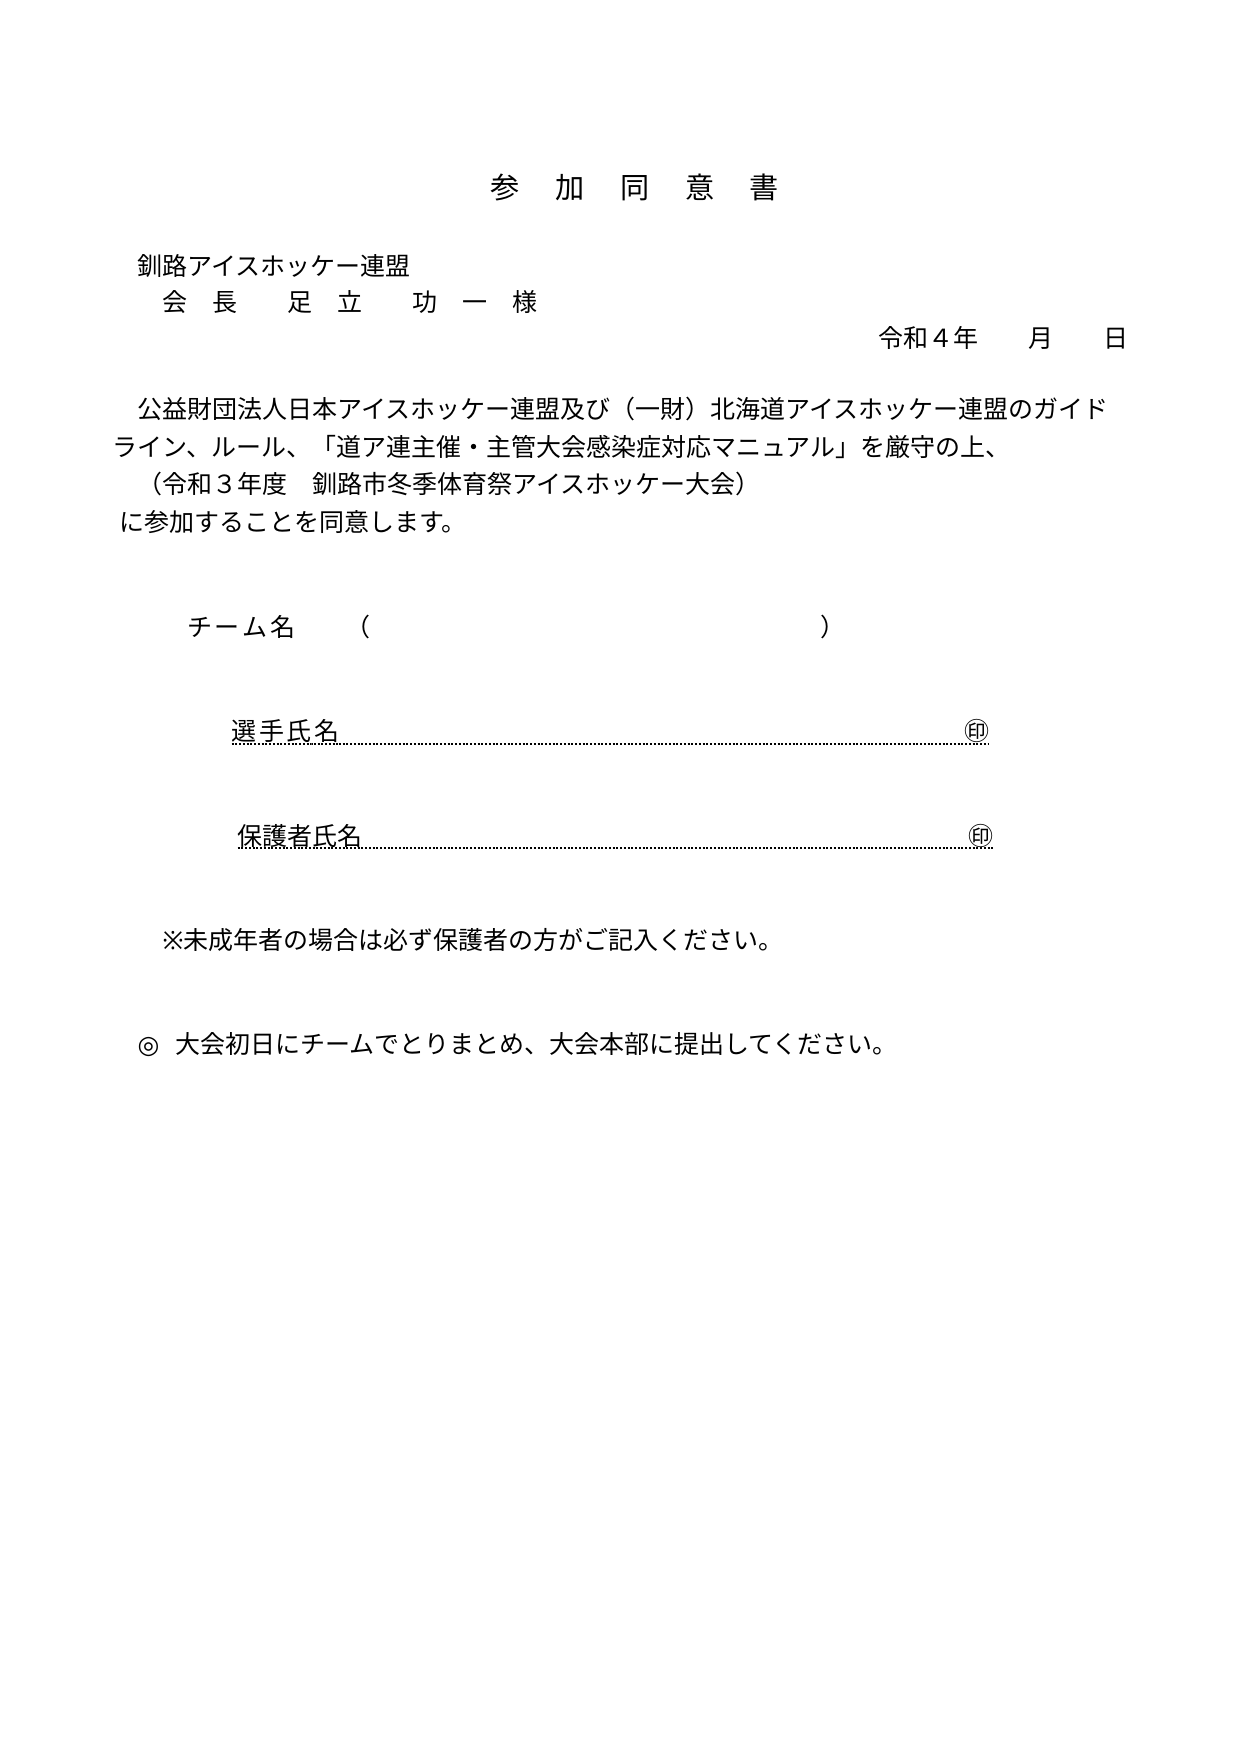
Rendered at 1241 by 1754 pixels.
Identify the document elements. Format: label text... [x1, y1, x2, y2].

list 大会初日にチームでとりまとめ、大会本部に提出してください。 [137, 1025, 1128, 1061]
text 公益財団法人日本アイスホッケー連盟及び（一財）北海道アイスホッケー連盟のガイドライン、ルール、「道ア連主催・主管大会感染症対応マニュアル」を厳守の上、 [112, 389, 1128, 464]
text 保護者氏名 ㊞ [112, 816, 1128, 852]
text 選手氏名 ㊞ [112, 712, 1128, 748]
text に参加することを同意します。 [112, 502, 1128, 539]
text 参 加 同 意 書 [112, 164, 1128, 207]
text 会 長 足 立 功 一 様 [112, 283, 1128, 319]
text チーム名 （ ） [112, 607, 1128, 644]
text 令和４年 月 日 [112, 319, 1128, 355]
text 釧路アイスホッケー連盟 [112, 246, 1128, 283]
text （令和３年度 釧路市冬季体育祭アイスホッケー大会） [112, 464, 1128, 502]
text ※未成年者の場合は必ず保護者の方がご記入ください。 [112, 921, 1128, 957]
